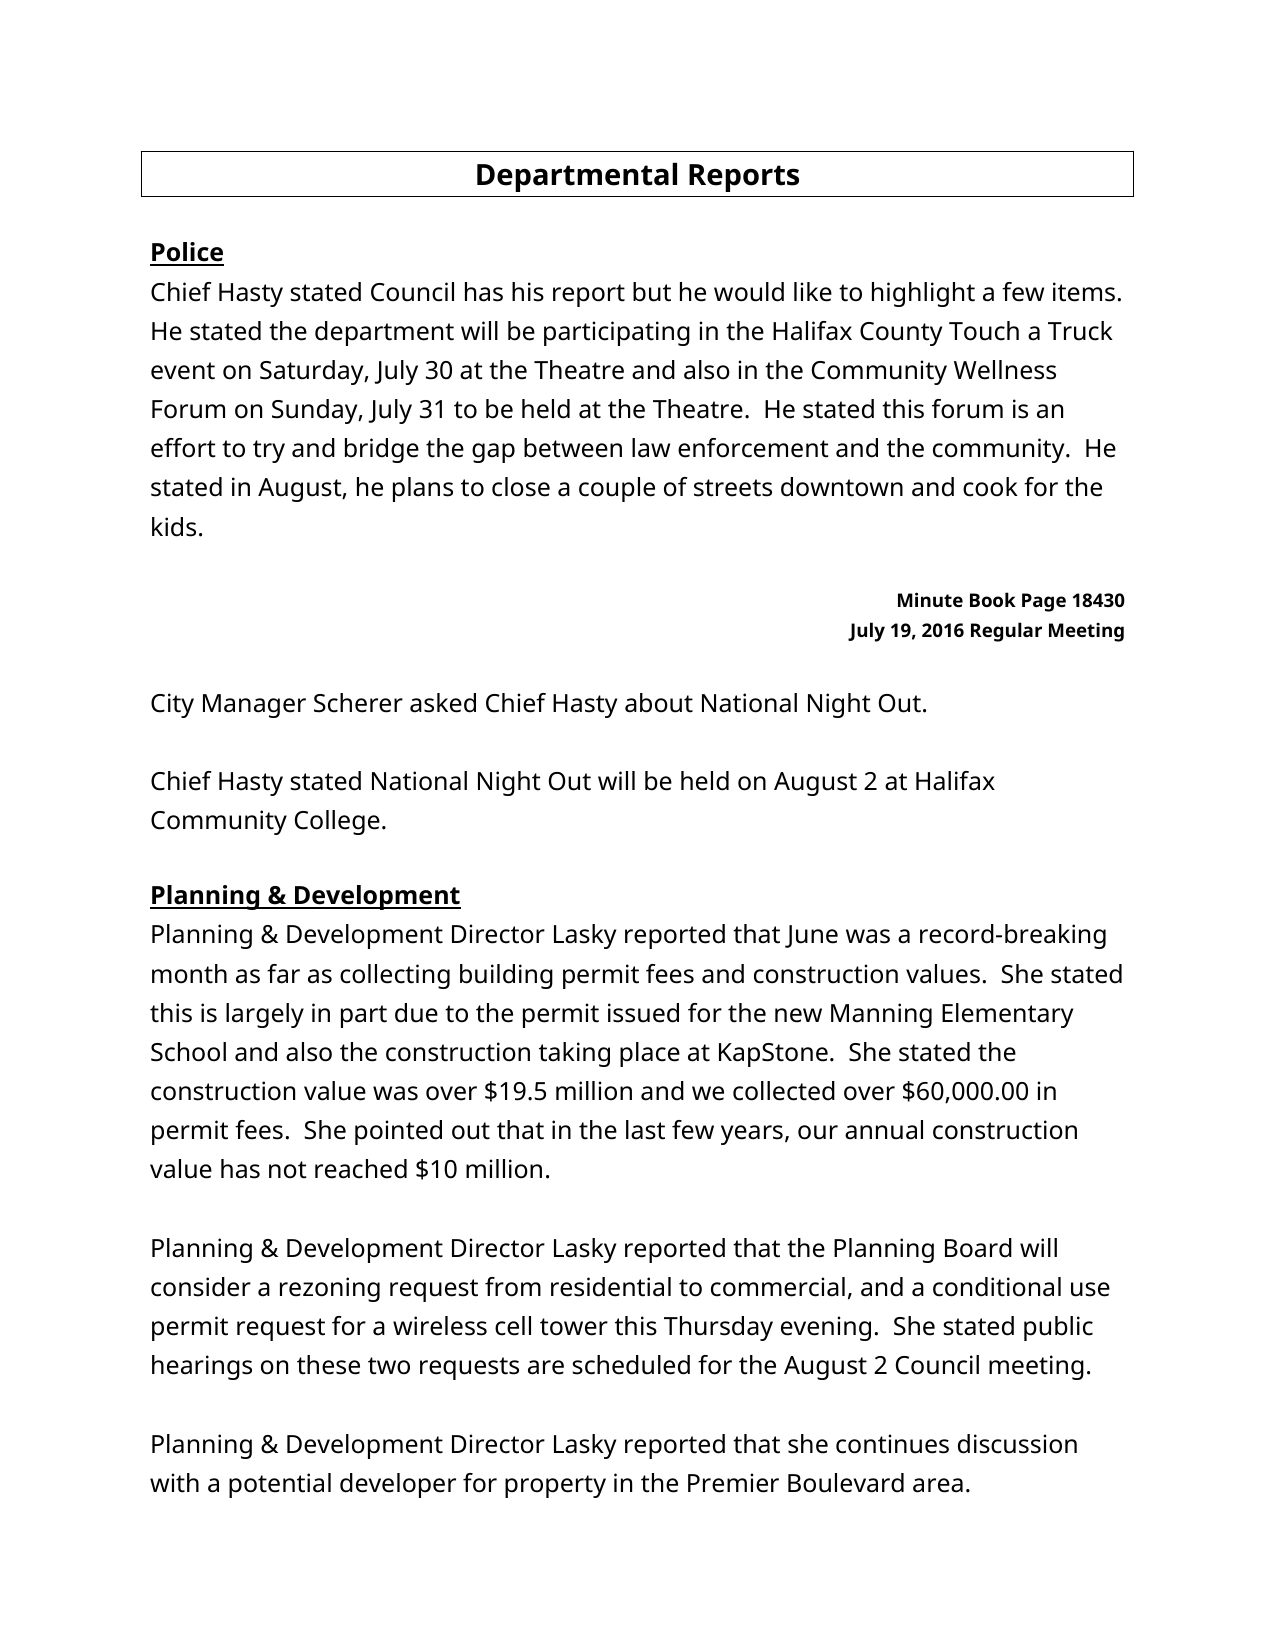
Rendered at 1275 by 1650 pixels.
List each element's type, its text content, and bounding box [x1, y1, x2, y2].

text City Manager Scherer asked Chief Hasty about National Night Out. [150, 685, 1125, 719]
text Minute Book Page 18430 [150, 588, 1125, 613]
text Chief Hasty stated Council has his report but he would like to highlight a few items. He stated the department will be participating in the Halifax County Touch a Truck event on Saturday, July 30 at the Theatre and also in the Community Wellness Forum on Sunday, July 31 to be held at the Theatre. He stated this forum is an effort to try and bridge the gap between law enforcement and the community. He stated in August, he plans to close a couple of streets downtown and cook for the kids. [150, 274, 1125, 543]
text Departmental Reports [142, 152, 1133, 196]
text Chief Hasty stated National Night Out will be held on August 2 at Halifax Community College. [150, 764, 1125, 837]
text Planning & Development Director Lasky reported that June was a record-breaking month as far as collecting building permit fees and construction values. She stated this is largely in part due to the permit issued for the new Manning Elementary School and also the construction taking place at KapStone. She stated the construction value was over $19.5 million and we collected over $60,000.00 in permit fees. She pointed out that in the last few years, our annual construction value has not reached $10 million. [150, 917, 1125, 1186]
text Planning & Development Director Lasky reported that the Planning Board will consider a rezoning request from residential to commercial, and a conditional use permit request for a wireless cell tower this Thursday evening. She stated public hearings on these two requests are scheduled for the August 2 Council meeting. [150, 1230, 1125, 1382]
text July 19, 2016 Regular Meeting [150, 617, 1125, 642]
text Police [150, 235, 1125, 269]
text Planning & Development [150, 878, 1125, 912]
text Planning & Development Director Lasky reported that she continues discussion with a potential developer for property in the Premier Boulevard area. [150, 1426, 1125, 1499]
